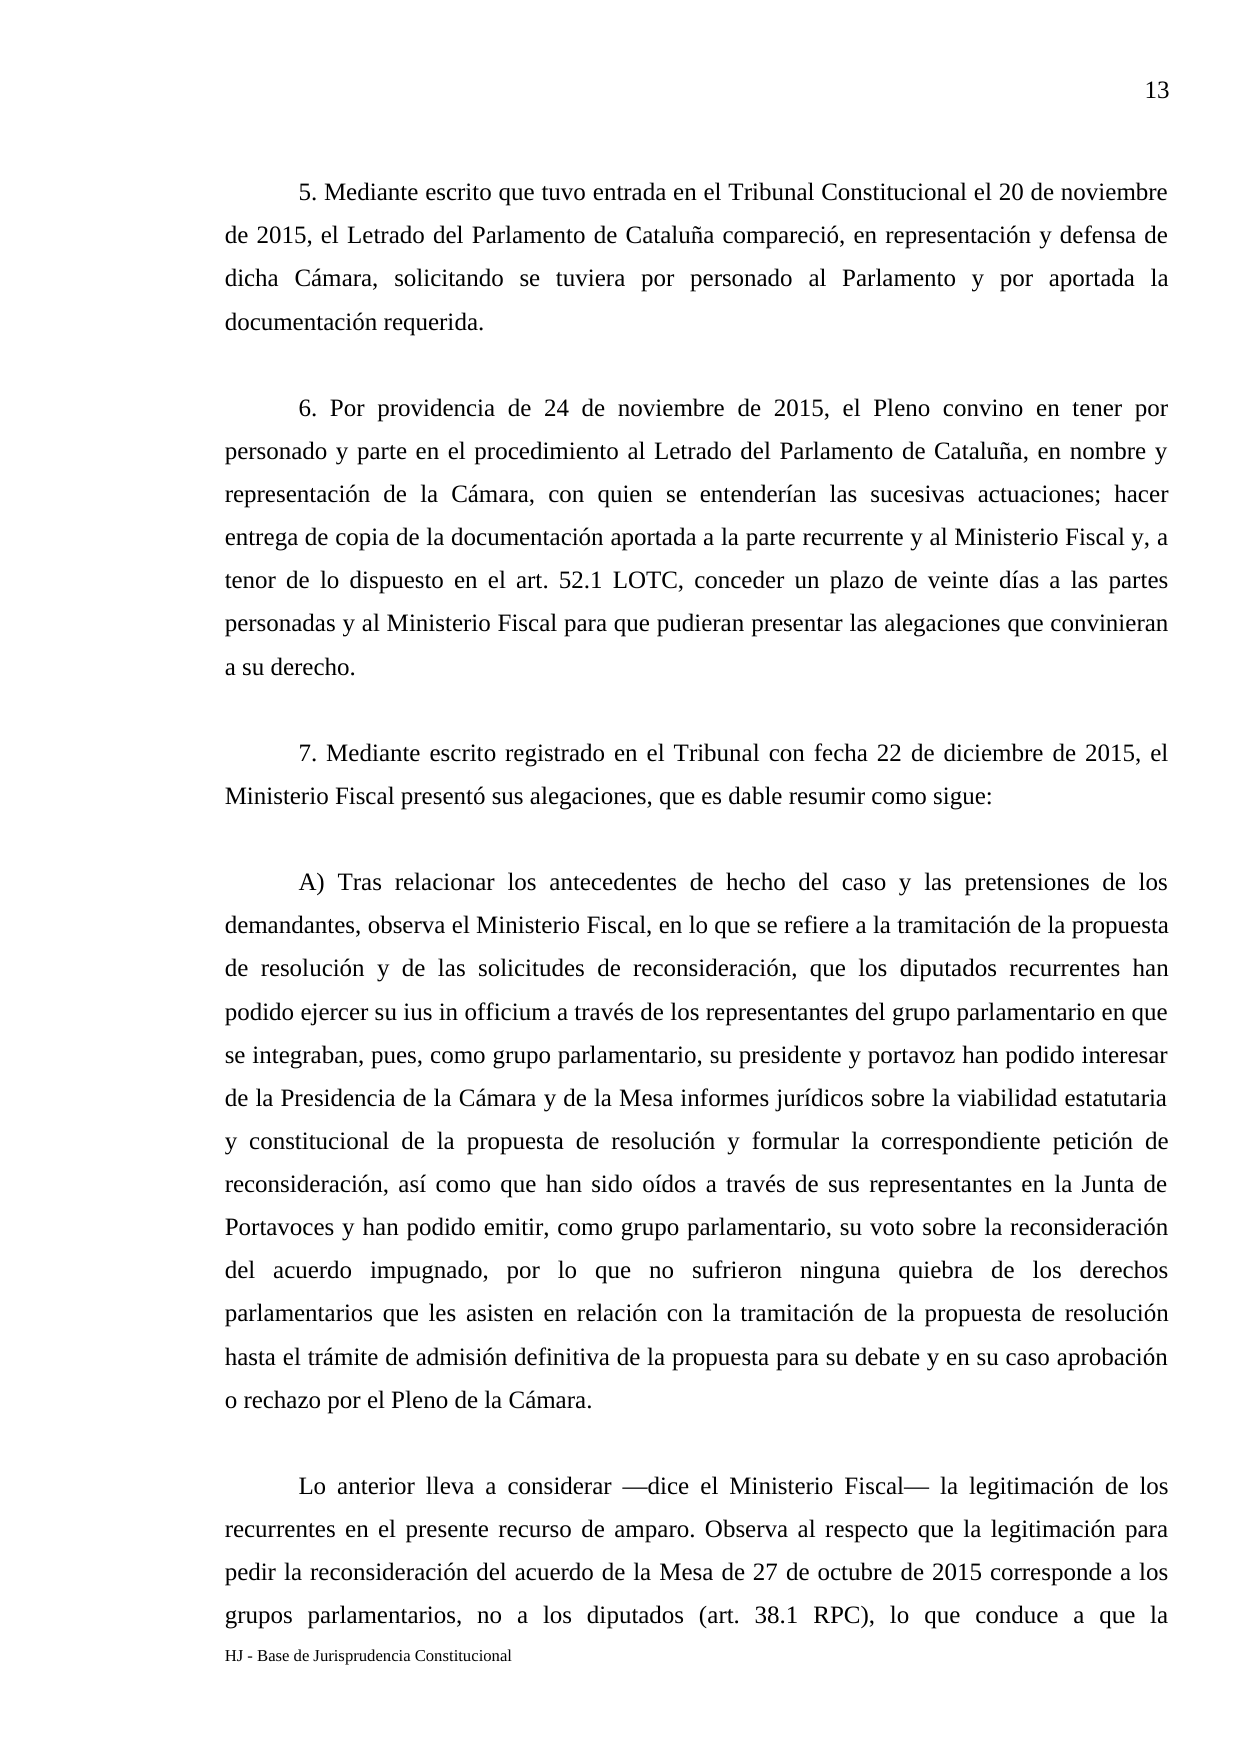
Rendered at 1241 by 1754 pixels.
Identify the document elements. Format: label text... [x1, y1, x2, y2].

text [224, 1471, 1169, 1629]
text A) Tras relacionar los antecedentes de hecho del caso y las pretensiones de los demandantes, observa el Ministerio Fiscal, en lo que se refiere a la tramitación de la propuesta de resolución y de las solicitudes de reconsideración, que los diputados recurrentes han podido ejercer su ius in officium a través de los representantes del grupo parlamentario en que se integraban, pues, como grupo parlamentario, su presidente y portavoz han podido interesar de la Presidencia de la Cámara y de la Mesa informes jurídicos sobre la viabilidad estatutaria y constitucional de la propuesta de resolución y formular la correspondiente petición de reconsideración, así como que han sido oídos a través de sus representantes en la Junta de Portavoces y han podido emitir, como grupo parlamentario, su voto sobre la reconsideración del acuerdo impugnado, por lo que no sufrieron ninguna quiebra de los derechos parlamentarios que les asisten en relación con la tramitación de la propuesta de resolución hasta el trámite de admisión definitiva de la propuesta para su debate y en su caso aprobación o rechazo por el Pleno de la Cámara. [224, 867, 1169, 1413]
text 6. Por providencia de 24 de noviembre de 2015, el Pleno convino en tener por personado y parte en el procedimiento al Letrado del Parlamento de Cataluña, en nombre y representación de la Cámara, con quien se entenderían las sucesivas actuaciones; hacer entrega de copia de la documentación aportada a la parte recurrente y al Ministerio Fiscal y, a tenor de lo dispuesto en el art. 52.1 LOTC, conceder un plazo de veinte días a las partes personadas y al Ministerio Fiscal para que pudieran presentar las alegaciones que convinieran a su derecho. [224, 393, 1169, 680]
text 5. Mediante escrito que tuvo entrada en el Tribunal Constitucional el 20 de noviembre de 2015, el Letrado del Parlamento de Cataluña compareció, en representación y defensa de dicha Cámara, solicitando se tuviera por personado al Parlamento y por aportada la documentación requerida. [224, 177, 1169, 335]
text 7. Mediante escrito registrado en el Tribunal con fecha 22 de diciembre de 2015, el Ministerio Fiscal presentó sus alegaciones, que es dable resumir como sigue: [224, 738, 1169, 810]
